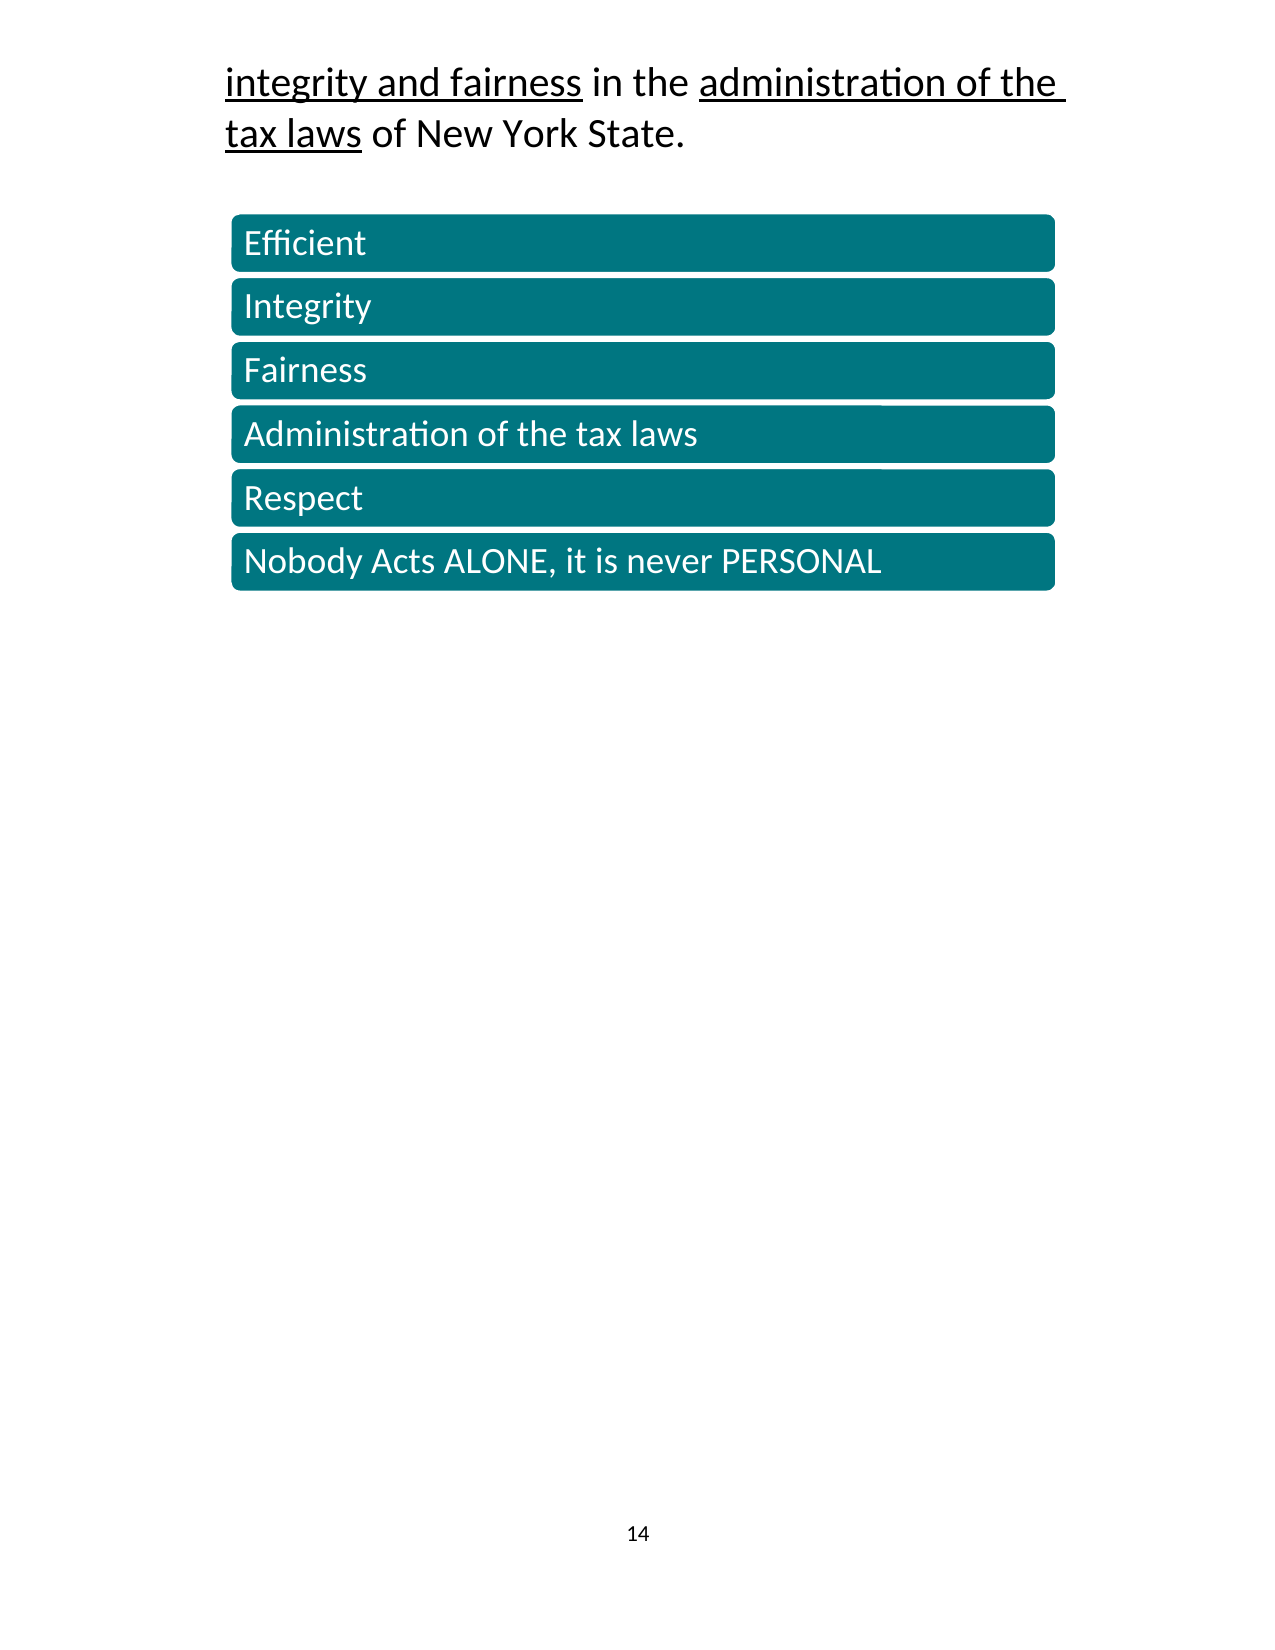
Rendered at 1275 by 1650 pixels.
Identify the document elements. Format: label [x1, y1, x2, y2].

text [225, 56, 1080, 158]
